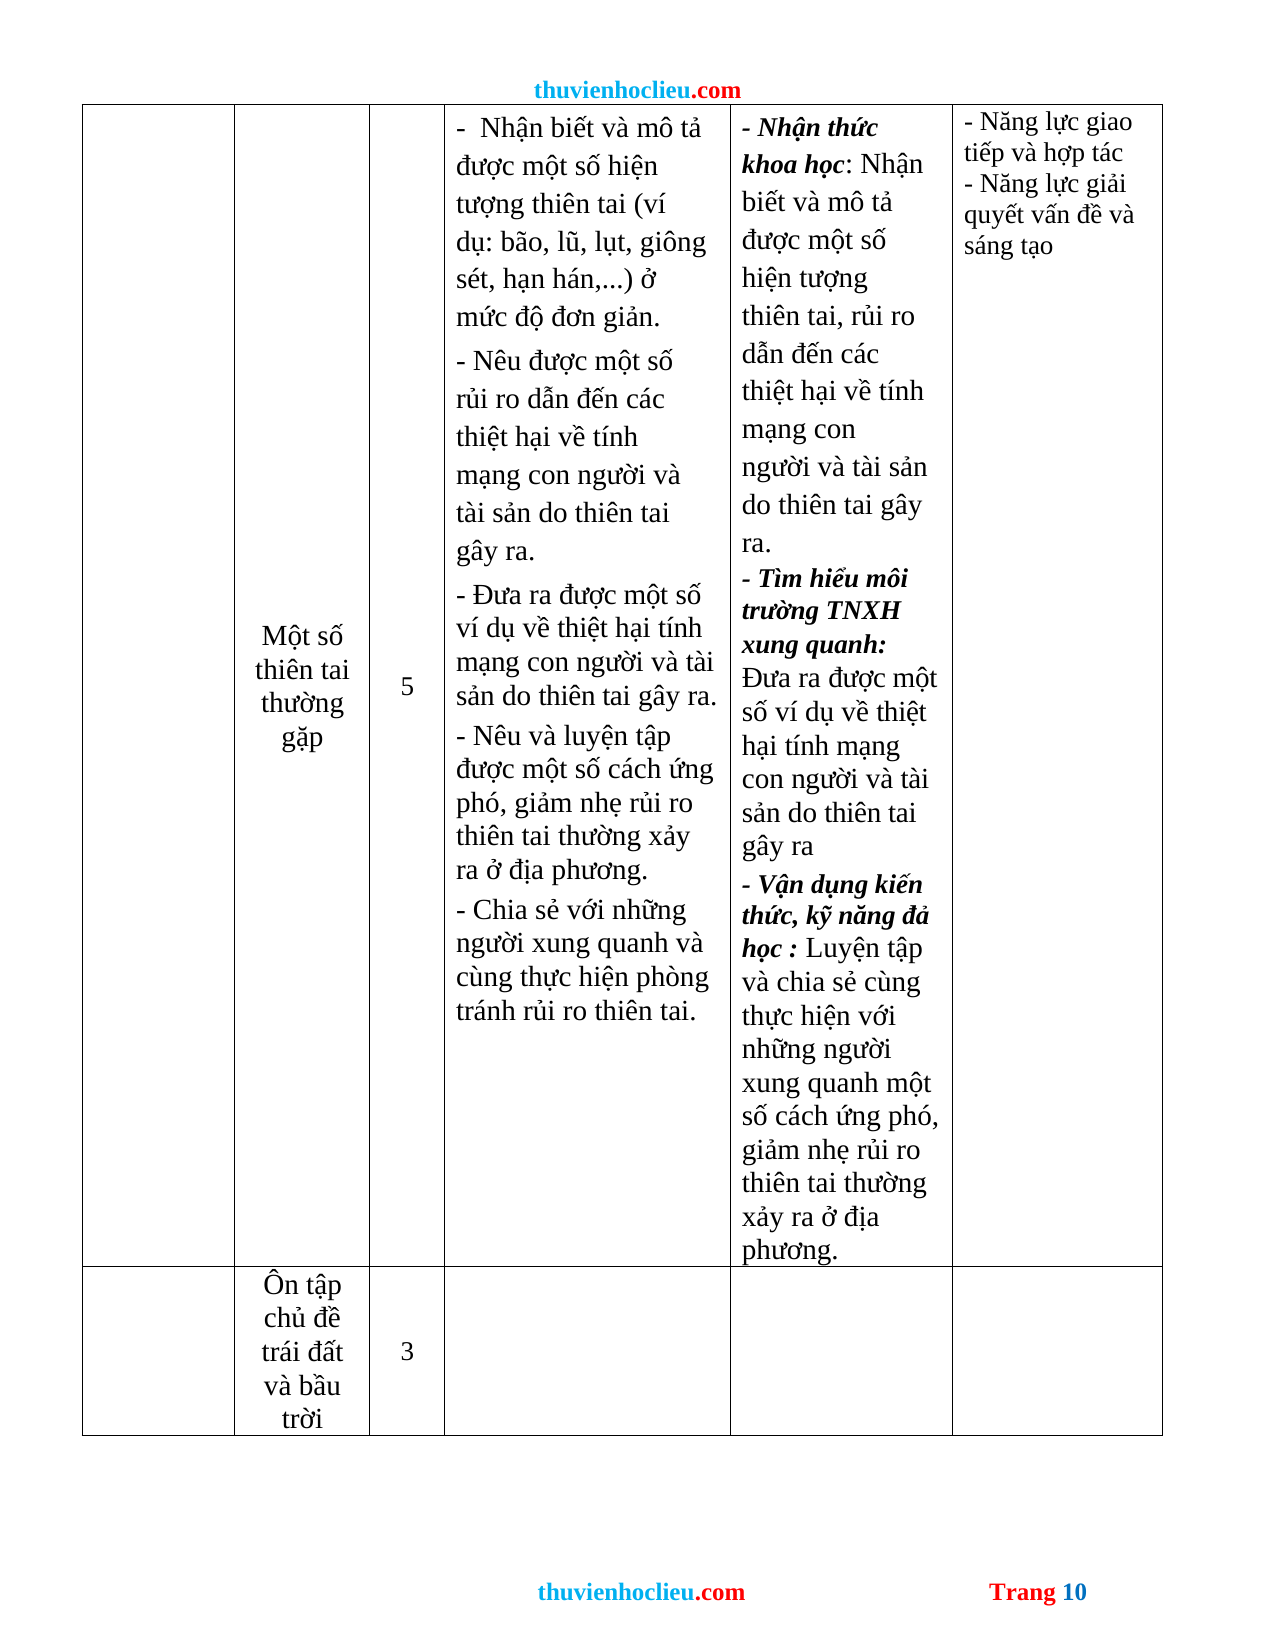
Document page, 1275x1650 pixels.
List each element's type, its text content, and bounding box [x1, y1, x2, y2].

table_cell 3 [370, 1267, 444, 1435]
table_cell [445, 1267, 730, 1435]
table_cell 5 [370, 105, 444, 1266]
table_cell - Nhận biết và mô tả được một số hiện tượng thiên tai (ví dụ: bão, lũ, lụt, giông sét, hạn hán,...) ở mức độ đơn giản. - Nêu được một số rủi ro dẫn đến các thiệt hại về tính mạng con người và tài sản do thiên tai gây ra. - Đưa ra được một số ví dụ về thiệt hại tính mạng con người và tài sản do thiên tai gây ra. - Nêu và luyện tập được một số cách ứng phó, giảm nhẹ rủi ro thiên tai thường xảy ra ở địa phương. - Chia sẻ với những người xung quanh và cùng thực hiện phòng tránh rủi ro thiên tai. [445, 105, 730, 1266]
table_cell [83, 105, 234, 1266]
table_cell - Nhận thức khoa học: Nhận biết và mô tả được một số hiện tượng thiên tai, rủi ro dẫn đến các thiệt hại về tính mạng con người và tài sản do thiên tai gây ra. - Tìm hiểu môi trường TNXH xung quanh: Đưa ra được một số ví dụ về thiệt hại tính mạng con người và tài sản do thiên tai gây ra - Vận dụng kiến thức, kỹ năng đả học : Luyện tập và chia sẻ cùng thực hiện với những người xung quanh một số cách ứng phó, giảm nhẹ rủi ro thiên tai thường xảy ra ở địa phương. [731, 105, 952, 1266]
table_cell Ôn tập chủ đề trái đất và bầu trời [235, 1267, 369, 1435]
table_cell [953, 1267, 1162, 1435]
table_cell - Năng lực giao tiếp và hợp tác - Năng lực giải quyết vấn đề và sáng tạo [953, 105, 1162, 1266]
table_cell [83, 1267, 234, 1435]
table_cell [731, 1267, 952, 1435]
table_cell Một số thiên tai thường gặp [235, 105, 369, 1266]
